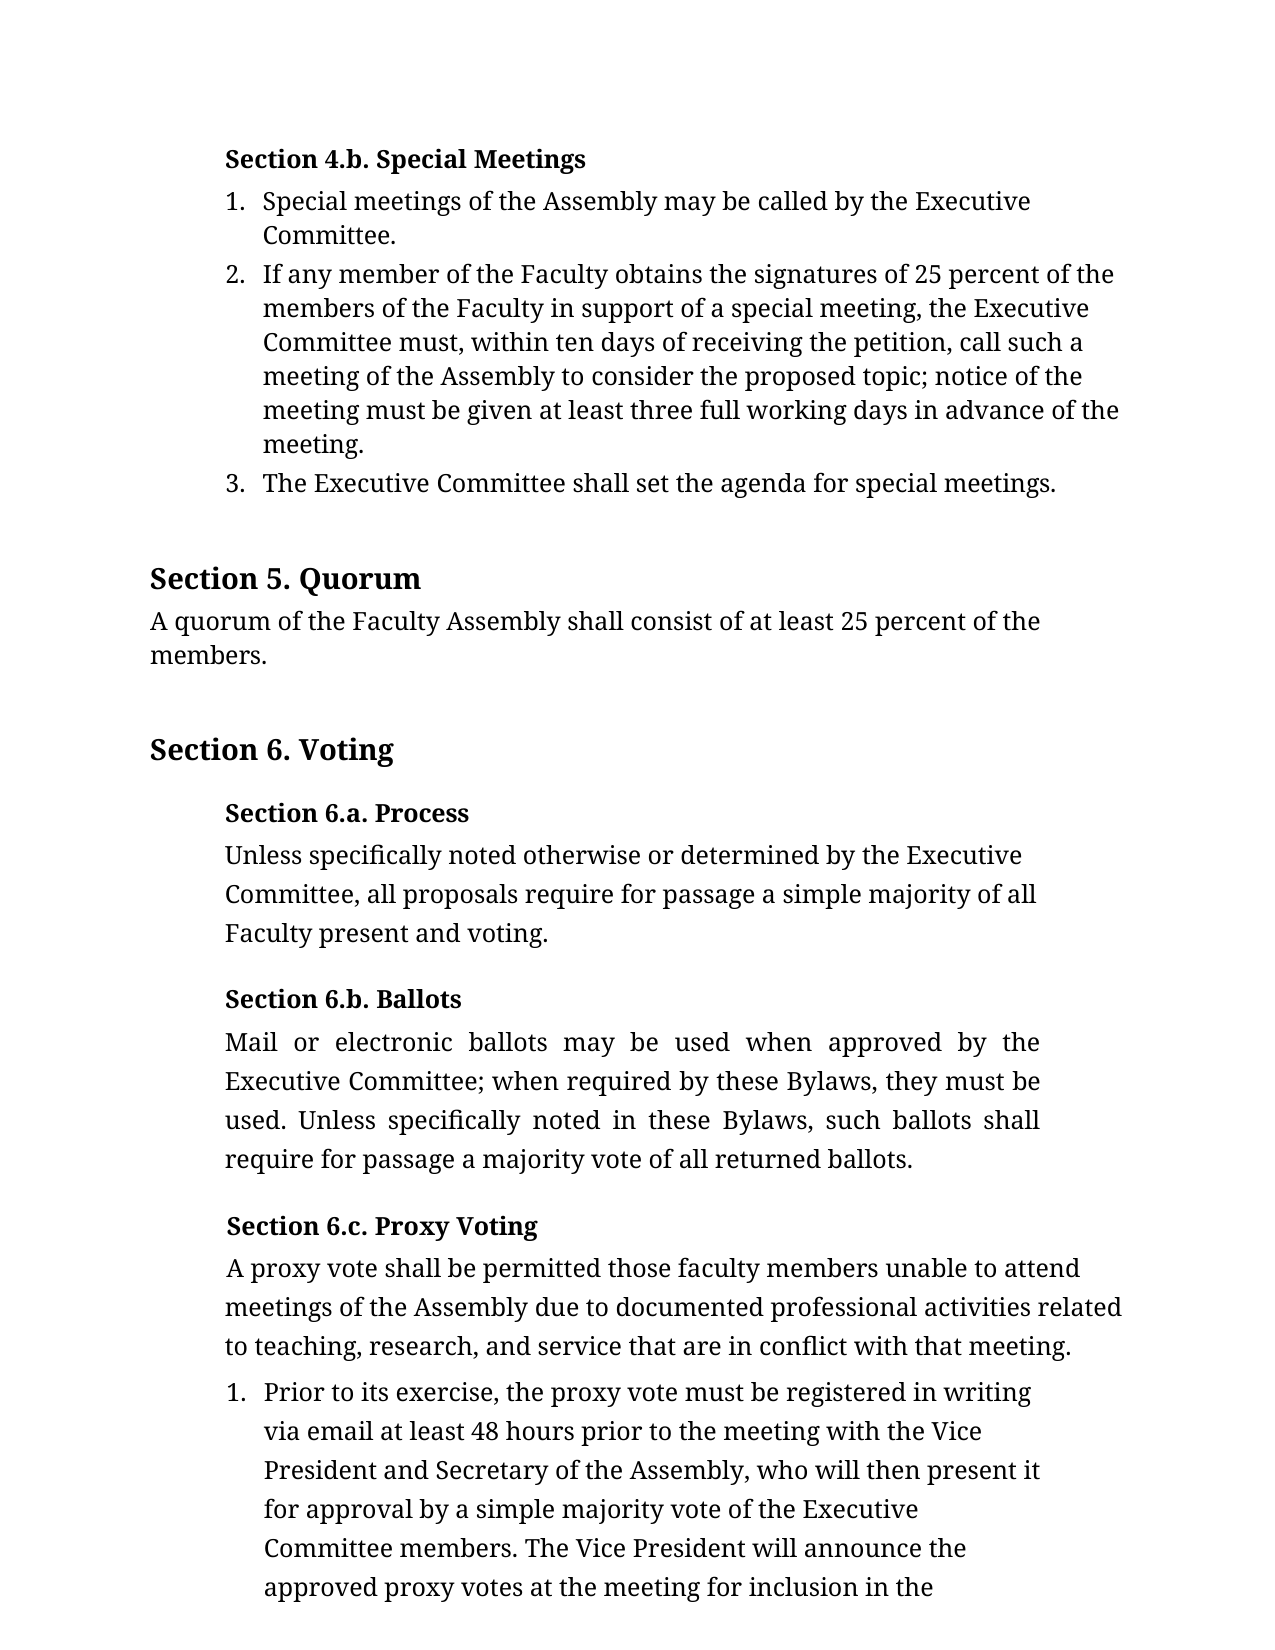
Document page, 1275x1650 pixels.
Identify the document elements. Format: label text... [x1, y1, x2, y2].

list The Executive Committee shall set the agenda for special meetings. [225, 465, 1150, 499]
list Special meetings of the Assembly may be called by the Executive Committee. [225, 184, 1150, 252]
subtitle Section 5. Quorum [150, 558, 1150, 598]
subtitle Section 6.a. Process [225, 795, 1150, 829]
text Unless specifically noted otherwise or determined by the Executive Committee, all proposals require for passage a simple majority of all Faculty present and voting. [224, 838, 1106, 950]
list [226, 1374, 1049, 1604]
list If any member of the Faculty obtains the signatures of 25 percent of the members of the Faculty in support of a special meeting, the Executive Committee must, within ten days of receiving the petition, call such a meeting of the Assembly to consider the proposed topic; notice of the meeting must be given at least three full working days in advance of the meeting. [225, 257, 1136, 461]
subtitle Section 6. Voting [150, 729, 1150, 769]
subtitle Section 4.b. Special Meetings [225, 141, 1150, 176]
text A quorum of the Faculty Assembly shall consist of at least 25 percent of the members. [150, 603, 1150, 671]
subtitle Section 6.c. Proxy Voting [227, 1208, 1150, 1242]
text A proxy vote shall be permitted those faculty members unable to attend meetings of the Assembly due to documented professional activities related to teaching, research, and service that are in conflict with that meeting. [224, 1251, 1150, 1363]
text Mail or electronic ballots may be used when approved by the Executive Committee; when required by these Bylaws, they must be used. Unless specifically noted in these Bylaws, such ballots shall require for passage a majority vote of all returned ballots. [224, 1024, 1041, 1176]
subtitle Section 6.b. Ballots [225, 982, 1150, 1016]
